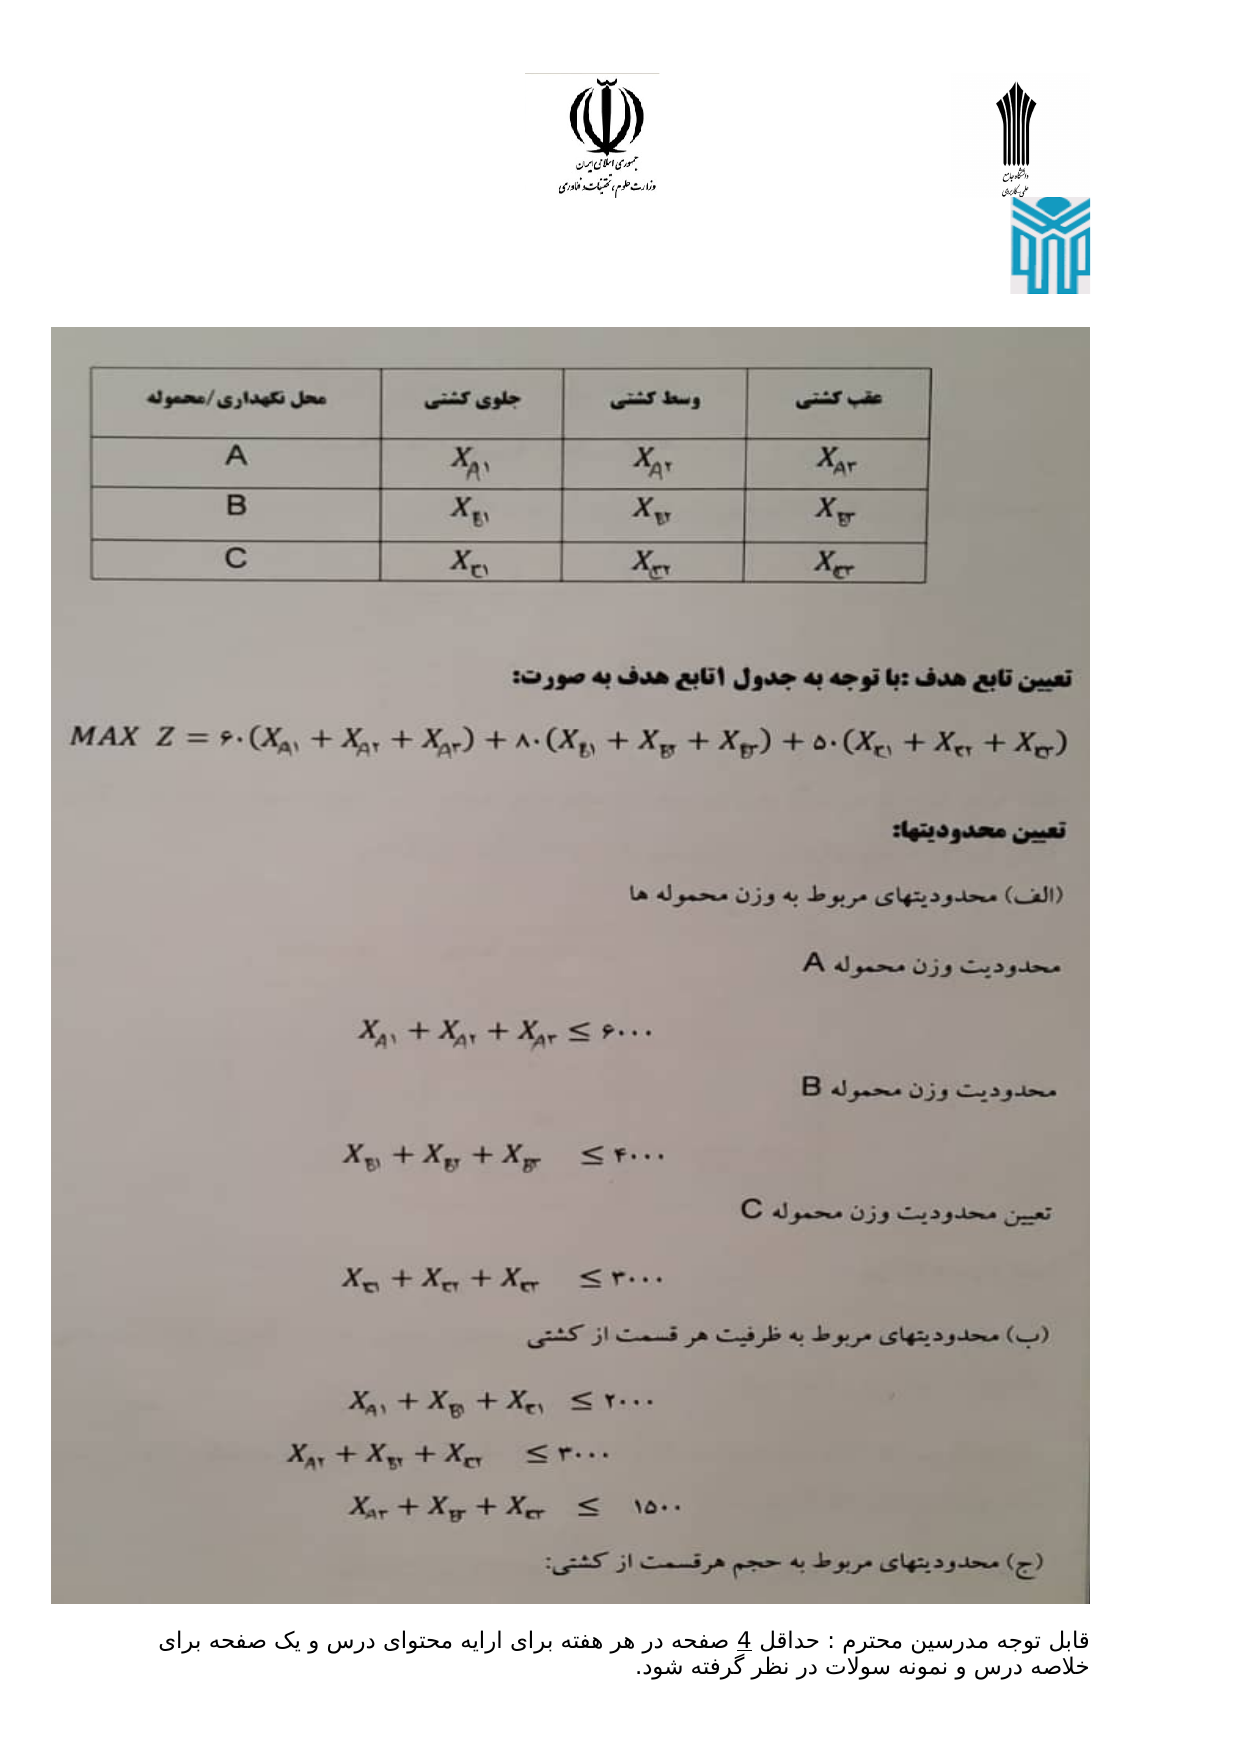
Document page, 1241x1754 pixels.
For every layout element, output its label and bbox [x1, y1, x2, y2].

picture [51, 327, 1090, 1604]
picture [525, 73, 660, 198]
picture [951, 73, 1091, 294]
